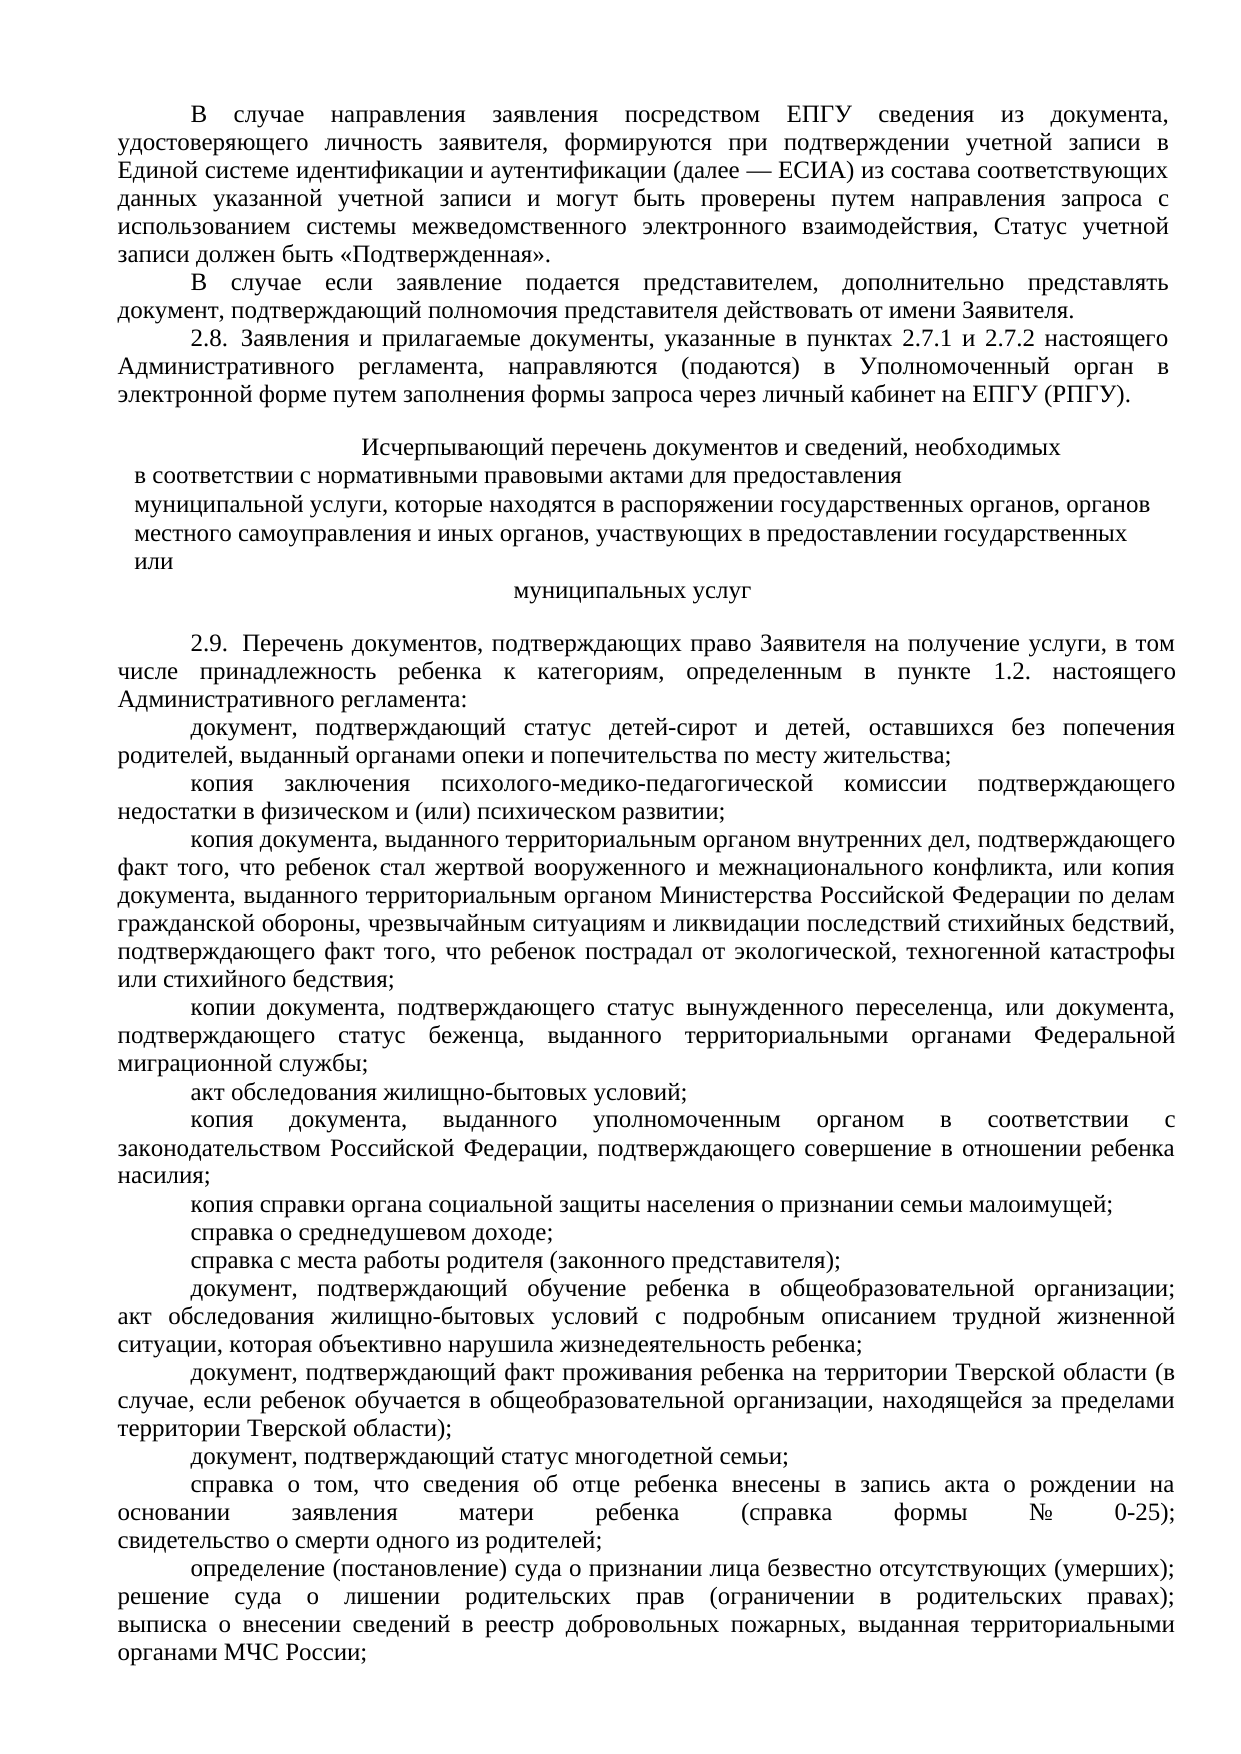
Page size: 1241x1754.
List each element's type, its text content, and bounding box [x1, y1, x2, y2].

text копия справки органа социальной защиты населения о признании семьи малоимущей; справка о среднедушевом доходе; [190, 1189, 1176, 1246]
text документ, подтверждающий обучение ребенка в общеобразовательной организации; акт обследования жилищно-бытовых условий с подробным описанием трудной жизненной ситуации, которая объективно нарушила жизнедеятельность ребенка; [117, 1274, 1176, 1358]
text В случае если заявление подается представителем, дополнительно представлять документ, подтверждающий полномочия представителя действовать от имени Заявителя. [117, 268, 1170, 324]
text справка с места работы родителя (законного представителя); [117, 1246, 1176, 1274]
text документ, подтверждающий статус детей-сирот и детей, оставшихся без попечения родителей, выданный органами опеки и попечительства по месту жительства; [117, 713, 1176, 769]
text копия заключения психолого-медико-педагогической комиссии подтверждающего недостатки в физическом и (или) психическом развитии; [117, 769, 1176, 825]
text копия документа, выданного уполномоченным органом в соответствии с законодательством Российской Федерации, подтверждающего совершение в отношении ребенка насилия; [117, 1106, 1176, 1189]
text Исчерпывающий перечень документов и сведений, необходимых в соответствии с нормативными правовыми актами для предоставления муниципальной услуги, которые находятся в распоряжении государственных органов, органов местного самоуправления и иных органов, участвующих в предоставлении государственных или [134, 432, 1170, 575]
text документ, подтверждающий факт проживания ребенка на территории Тверской области (в случае, если ребенок обучается в общеобразовательной организации, находящейся за пределами территории Тверской области); [117, 1358, 1176, 1442]
text справка о том, что сведения об отце ребенка внесены в запись акта о рождении на основании заявления матери ребенка (справка формы № 0-25); свидетельство о смерти одного из родителей; [117, 1470, 1176, 1554]
text документ, подтверждающий статус многодетной семьи; [117, 1442, 1176, 1470]
text В случае направления заявления посредством ЕПГУ сведения из документа, удостоверяющего личность заявителя, формируются при подтверждении учетной записи в Единой системе идентификации и аутентификации (далее — ЕСИА) из состава соответствующих данных указанной учетной записи и могут быть проверены путем направления запроса с использованием системы межведомственного электронного взаимодействия, Статус учетной записи должен быть «Подтвержденная». [117, 100, 1170, 268]
text акт обследования жилищно-бытовых условий; [117, 1077, 1176, 1106]
text определение (постановление) суда о признании лица безвестно отсутствующих (умерших); решение суда о лишении родительских прав (ограничении в родительских правах); выписка о внесении сведений в реестр добровольных пожарных, выданная территориальными органами МЧС России; [117, 1554, 1176, 1666]
list Перечень документов, подтверждающих право Заявителя на получение услуги, в том числе принадлежность ребенка к категориям, определенным в пункте 1.2. настоящего Административного регламента: [117, 629, 1176, 713]
text муниципальных услуг [76, 575, 1188, 604]
text копии документа, подтверждающего статус вынужденного переселенца, или документа, подтверждающего статус беженца, выданного территориальными органами Федеральной миграционной службы; [117, 993, 1176, 1077]
text копия документа, выданного территориальным органом внутренних дел, подтверждающего факт того, что ребенок стал жертвой вооруженного и межнационального конфликта, или копия документа, выданного территориальным органом Министерства Российской Федерации по делам гражданской обороны, чрезвычайным ситуациям и ликвидации последствий стихийных бедствий, подтверждающего факт того, что ребенок пострадал от экологической, техногенной катастрофы или стихийного бедствия; [117, 825, 1176, 993]
list Заявления и прилагаемые документы, указанные в пунктах 2.7.1 и 2.7.2 настоящего Административного регламента, направляются (подаются) в Уполномоченный орган в электронной форме путем заполнения формы запроса через личный кабинет на ЕПГУ (РПГУ). [117, 324, 1170, 408]
